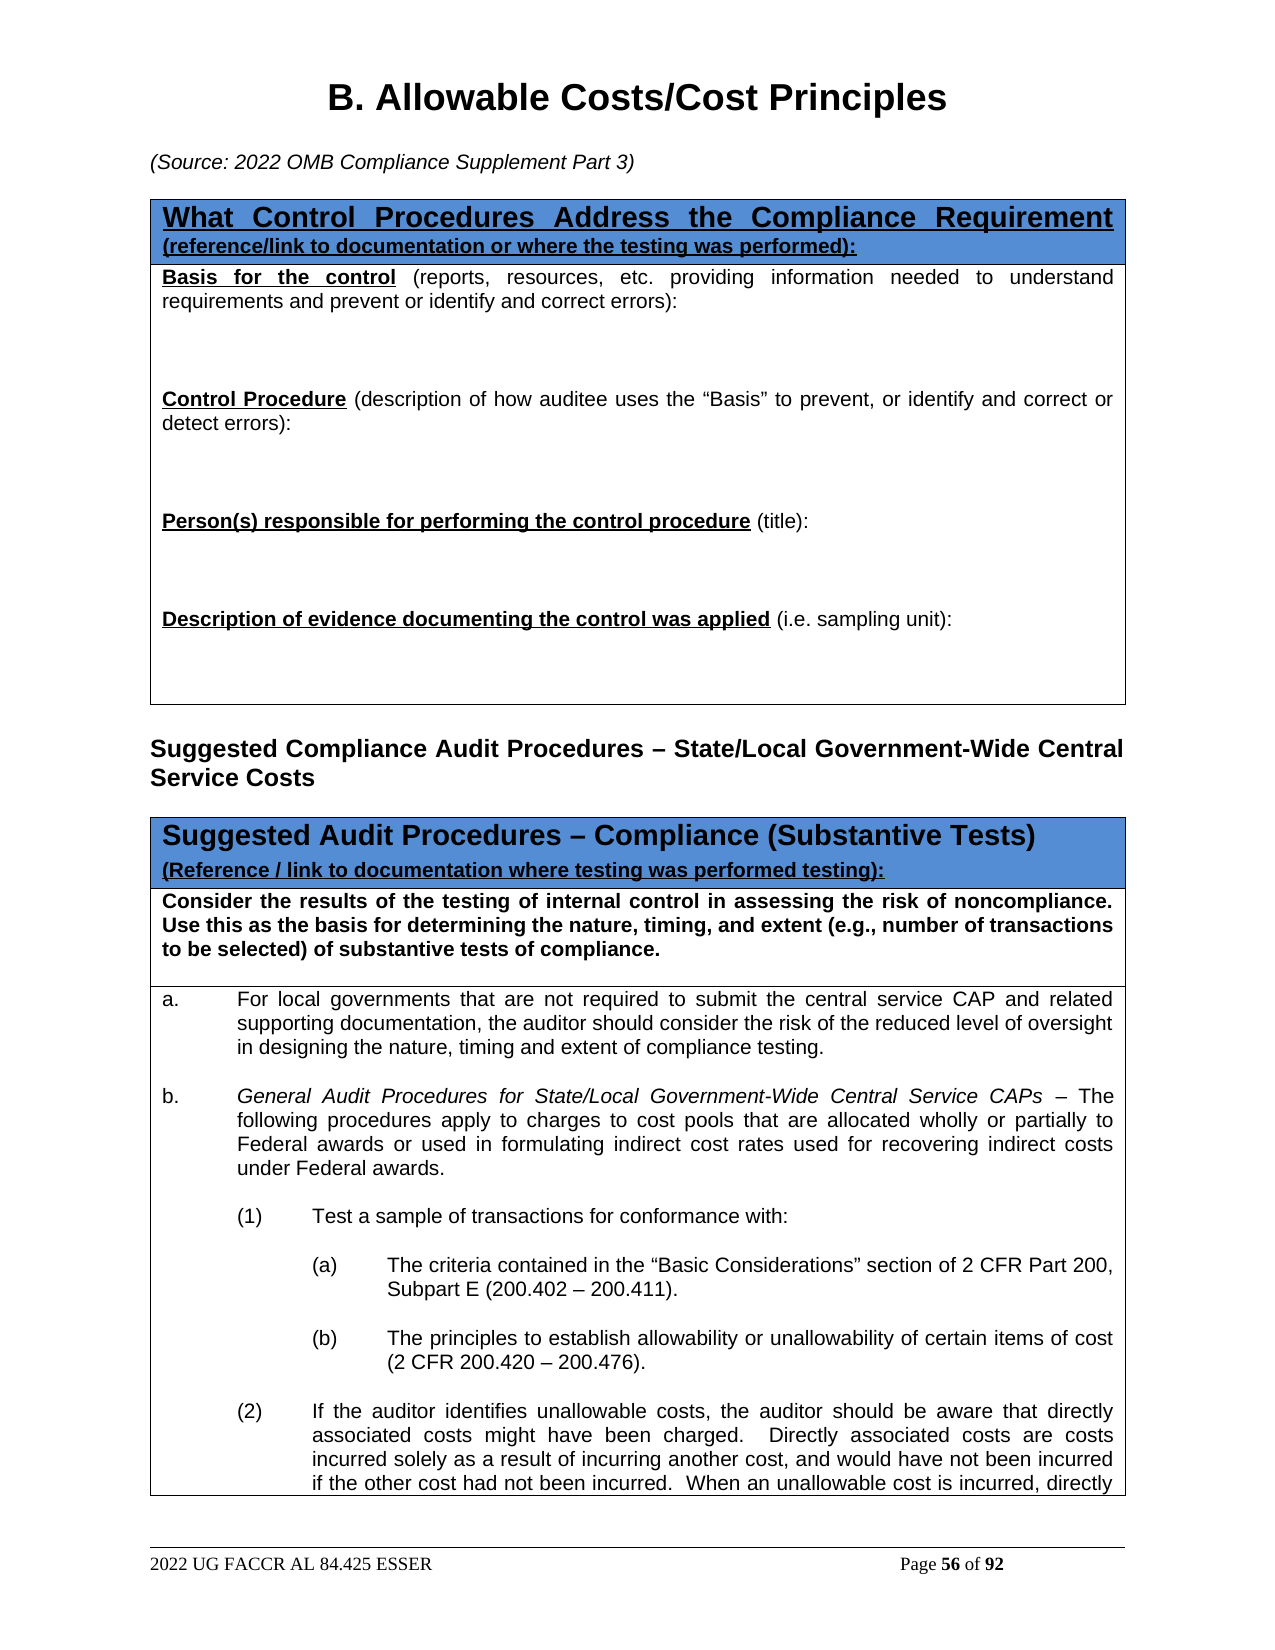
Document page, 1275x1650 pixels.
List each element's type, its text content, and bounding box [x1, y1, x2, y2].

subtitle Suggested Compliance Audit Procedures – State/Local Government-Wide Central Service Costs [150, 734, 1125, 792]
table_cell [151, 987, 1125, 1495]
table_header Suggested Audit Procedures – Compliance (Substantive Tests) (Reference / link to documentation where testing was performed testing): [151, 818, 1125, 888]
text (Source: 2022 OMB Compliance Supplement Part 3) [150, 150, 1125, 174]
table_cell Basis for the control (reports, resources, etc. providing information needed to understand requirements and prevent or identify and correct errors): Control Procedure (description of how auditee uses the “Basis” to prevent, or identify and correct or detect errors): Person(s) responsible for performing the control procedure (title): Description of evidence documenting the control was applied (i.e. sampling unit): [151, 265, 1125, 704]
table_cell Consider the results of the testing of internal control in assessing the risk of noncompliance. Use this as the basis for determining the nature, timing, and extent (e.g., number of transactions to be selected) of substantive tests of compliance. [151, 889, 1125, 986]
table_header What Control Procedures Address the Compliance Requirement (reference/link to documentation or where the testing was performed): [151, 200, 1125, 264]
